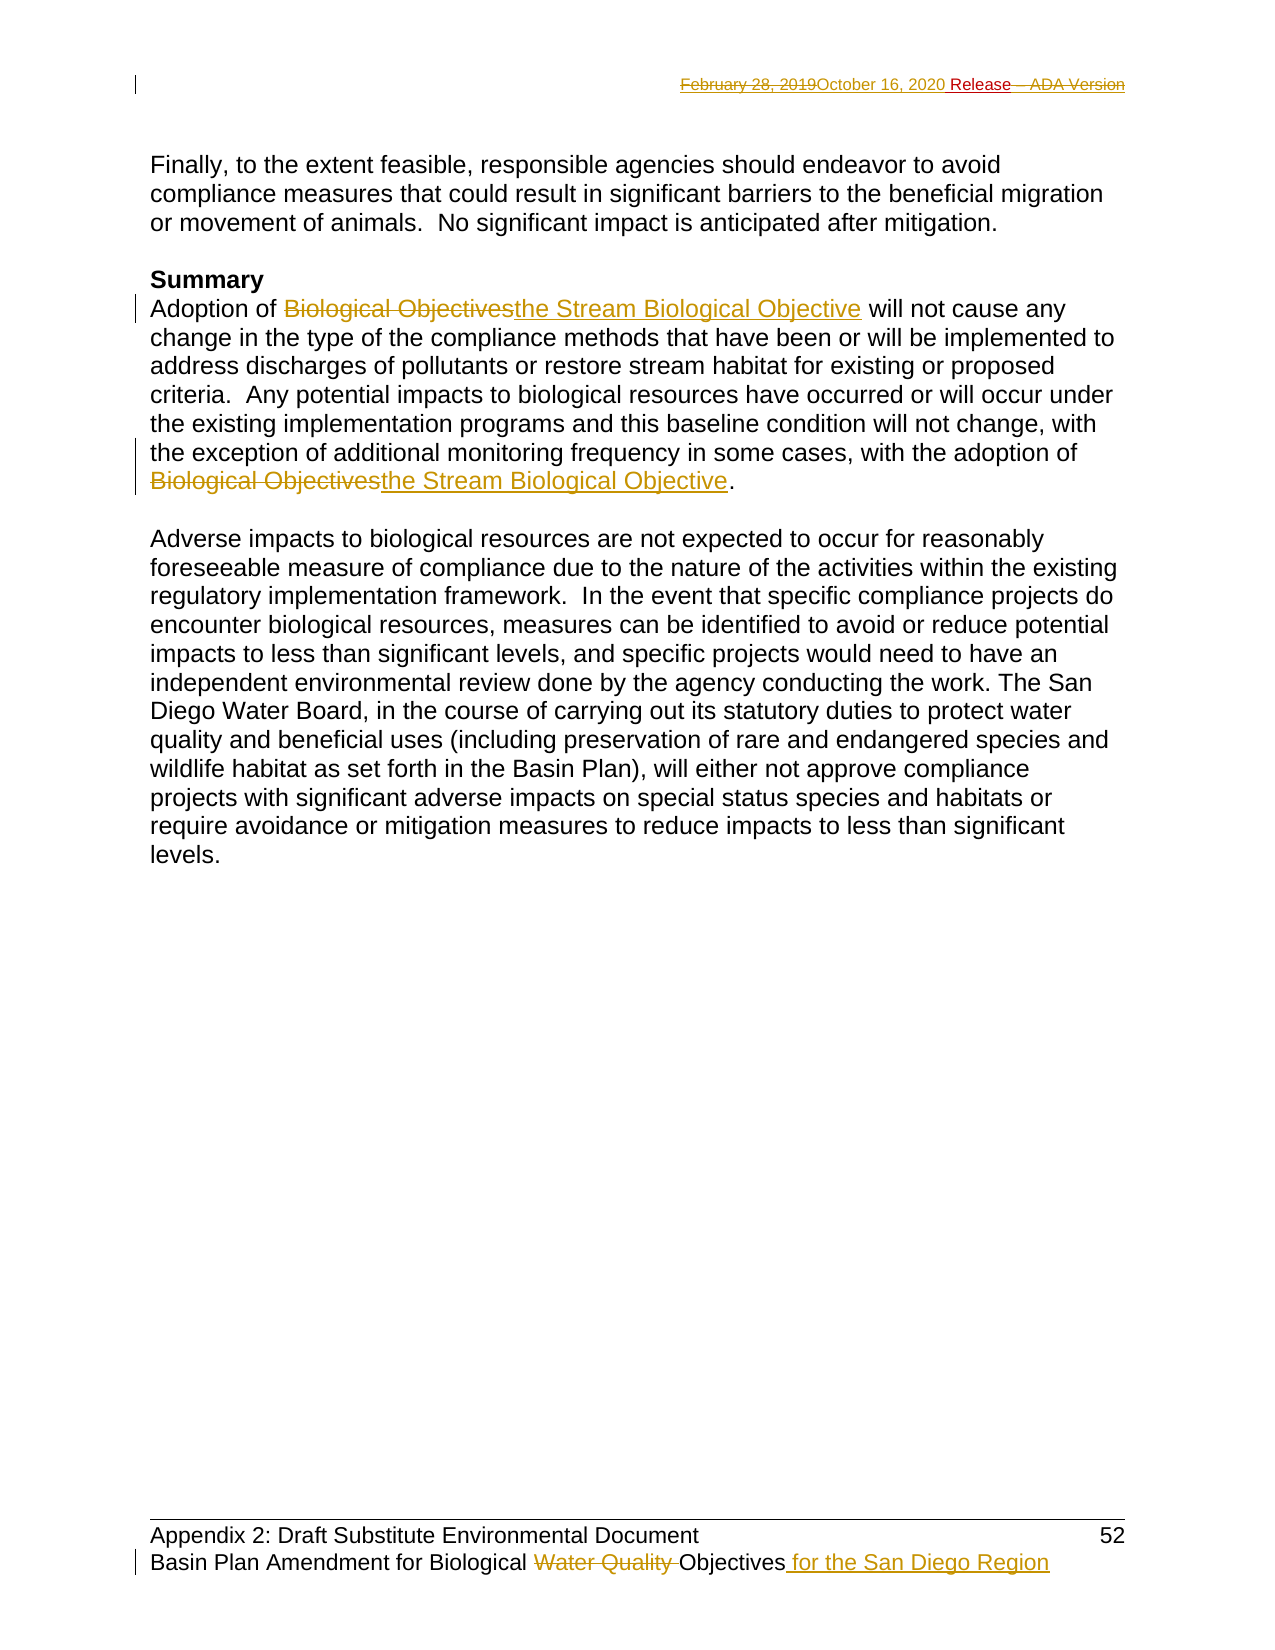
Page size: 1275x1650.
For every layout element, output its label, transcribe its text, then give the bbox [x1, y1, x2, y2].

text Finally, to the extent feasible, responsible agencies should endeavor to avoid compliance measures that could result in significant barriers to the beneficial migration or movement of animals. No significant impact is anticipated after mitigation. [150, 150, 1125, 236]
text Adverse impacts to biological resources are not expected to occur for reasonably foreseeable measure of compliance due to the nature of the activities within the existing regulatory implementation framework. In the event that specific compliance projects do encounter biological resources, measures can be identified to avoid or reduce potential impacts to less than significant levels, and specific projects would need to have an independent environmental review done by the agency conducting the work. The San Diego Water Board, in the course of carrying out its statutory duties to protect water quality and beneficial uses (including preservation of rare and endangered species and wildlife habitat as set forth in the Basin Plan), will either not approve compliance projects with significant adverse impacts on special status species and habitats or require avoidance or mitigation measures to reduce impacts to less than significant levels. [150, 524, 1125, 869]
text Adoption of will not cause any change in the type of the compliance methods that have been or will be implemented to address discharges of pollutants or restore stream habitat for existing or proposed criteria. Any potential impacts to biological resources have occurred or will occur under the existing implementation programs and this baseline condition will not change, with the exception of additional monitoring frequency in some cases, with the adoption of . [150, 294, 1125, 495]
text Summary [150, 265, 1125, 294]
